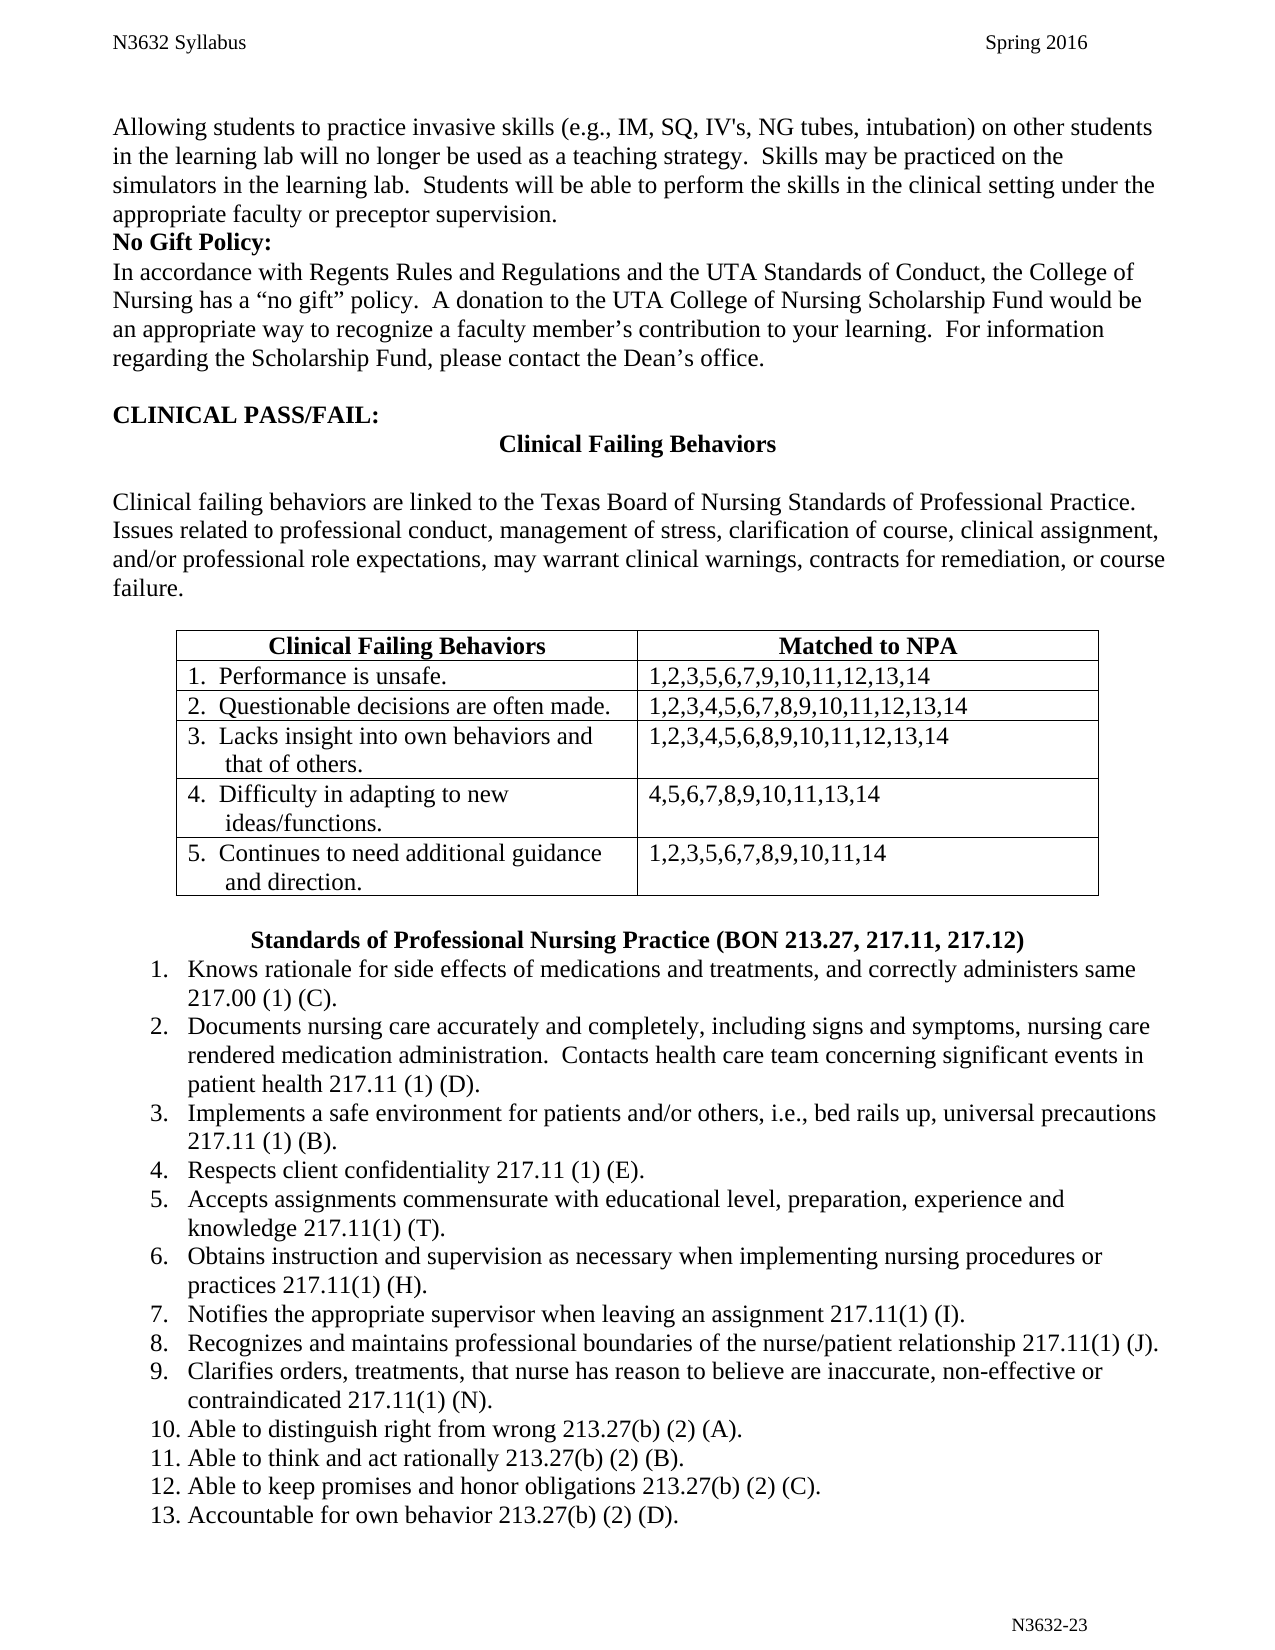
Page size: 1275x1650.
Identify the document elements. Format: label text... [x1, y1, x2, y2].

table_cell 5. Continues to need additional guidance and direction. [177, 838, 637, 895]
title Clinical failing behaviors are linked to the Texas Board of Nursing Standards of Professional Practice. Issues related to professional conduct, management of stress, clarification of course, clinical assignment, and/or professional role expectations, may warrant clinical warnings, contracts for remediation, or course failure. [112, 487, 1181, 602]
list Accepts assignments commensurate with educational level, preparation, experience and knowledge 217.11(1) (T). [150, 1184, 1162, 1241]
list Knows rationale for side effects of medications and treatments, and correctly administers same 217.00 (1) (C). [150, 954, 1162, 1011]
text Allowing students to practice invasive skills (e.g., IM, SQ, IV's, NG tubes, intubation) on other students in the learning lab will no longer be used as a teaching strategy. Skills may be practiced on the simulators in the learning lab. Students will be able to perform the skills in the clinical setting under the appropriate faculty or preceptor supervision. [112, 112, 1162, 227]
table_cell 1,2,3,4,5,6,7,8,9,10,11,12,13,14 [638, 691, 1098, 720]
text In accordance with Regents Rules and Regulations and the UTA Standards of Conduct, the College of Nursing has a “no gift” policy. A donation to the UTA College of Nursing Scholarship Fund would be an appropriate way to recognize a faculty member’s contribution to your learning. For information regarding the Scholarship Fund, please contact the Dean’s office. [112, 257, 1162, 372]
table_cell 1,2,3,5,6,7,9,10,11,12,13,14 [638, 661, 1098, 690]
list Able to keep promises and honor obligations 213.27(b) (2) (C). [150, 1471, 1162, 1500]
list Recognizes and maintains professional boundaries of the nurse/patient relationship 217.11(1) (J). [150, 1328, 1162, 1356]
list Notifies the appropriate supervisor when leaving an assignment 217.11(1) (I). [150, 1299, 1162, 1328]
table_cell 1. Performance is unsafe. [177, 661, 637, 690]
text Standards of Professional Nursing Practice (BON 213.27, 217.11, 217.12) [112, 925, 1162, 954]
table_header Clinical Failing Behaviors [177, 631, 637, 660]
list Obtains instruction and supervision as necessary when implementing nursing procedures or practices 217.11(1) (H). [150, 1241, 1162, 1299]
list Respects client confidentiality 217.11 (1) (E). [150, 1155, 1162, 1184]
title Clinical Failing Behaviors [112, 429, 1162, 458]
table_cell 3. Lacks insight into own behaviors and that of others. [177, 721, 637, 778]
table_cell 4. Difficulty in adapting to new ideas/functions. [177, 779, 637, 837]
list Accountable for own behavior 213.27(b) (2) (D). [150, 1500, 1162, 1529]
list Able to think and act rationally 213.27(b) (2) (B). [150, 1443, 1162, 1471]
list Documents nursing care accurately and completely, including signs and symptoms, nursing care rendered medication administration. Contacts health care team concerning significant events in patient health 217.11 (1) (D). [150, 1011, 1162, 1098]
text CLINICAL PASS/FAIL: [112, 400, 1162, 429]
table_cell 4,5,6,7,8,9,10,11,13,14 [638, 779, 1098, 837]
table_cell 2. Questionable decisions are often made. [177, 691, 637, 720]
list Implements a safe environment for patients and/or others, i.e., bed rails up, universal precautions 217.11 (1) (B). [150, 1098, 1162, 1155]
table_cell 1,2,3,5,6,7,8,9,10,11,14 [638, 838, 1098, 895]
list Able to distinguish right from wrong 213.27(b) (2) (A). [150, 1414, 1162, 1443]
table_cell 1,2,3,4,5,6,8,9,10,11,12,13,14 [638, 721, 1098, 778]
text No Gift Policy: [112, 227, 1137, 257]
list Clarifies orders, treatments, that nurse has reason to believe are inaccurate, non-effective or contraindicated 217.11(1) (N). [150, 1356, 1162, 1414]
table_header Matched to NPA [638, 631, 1098, 660]
